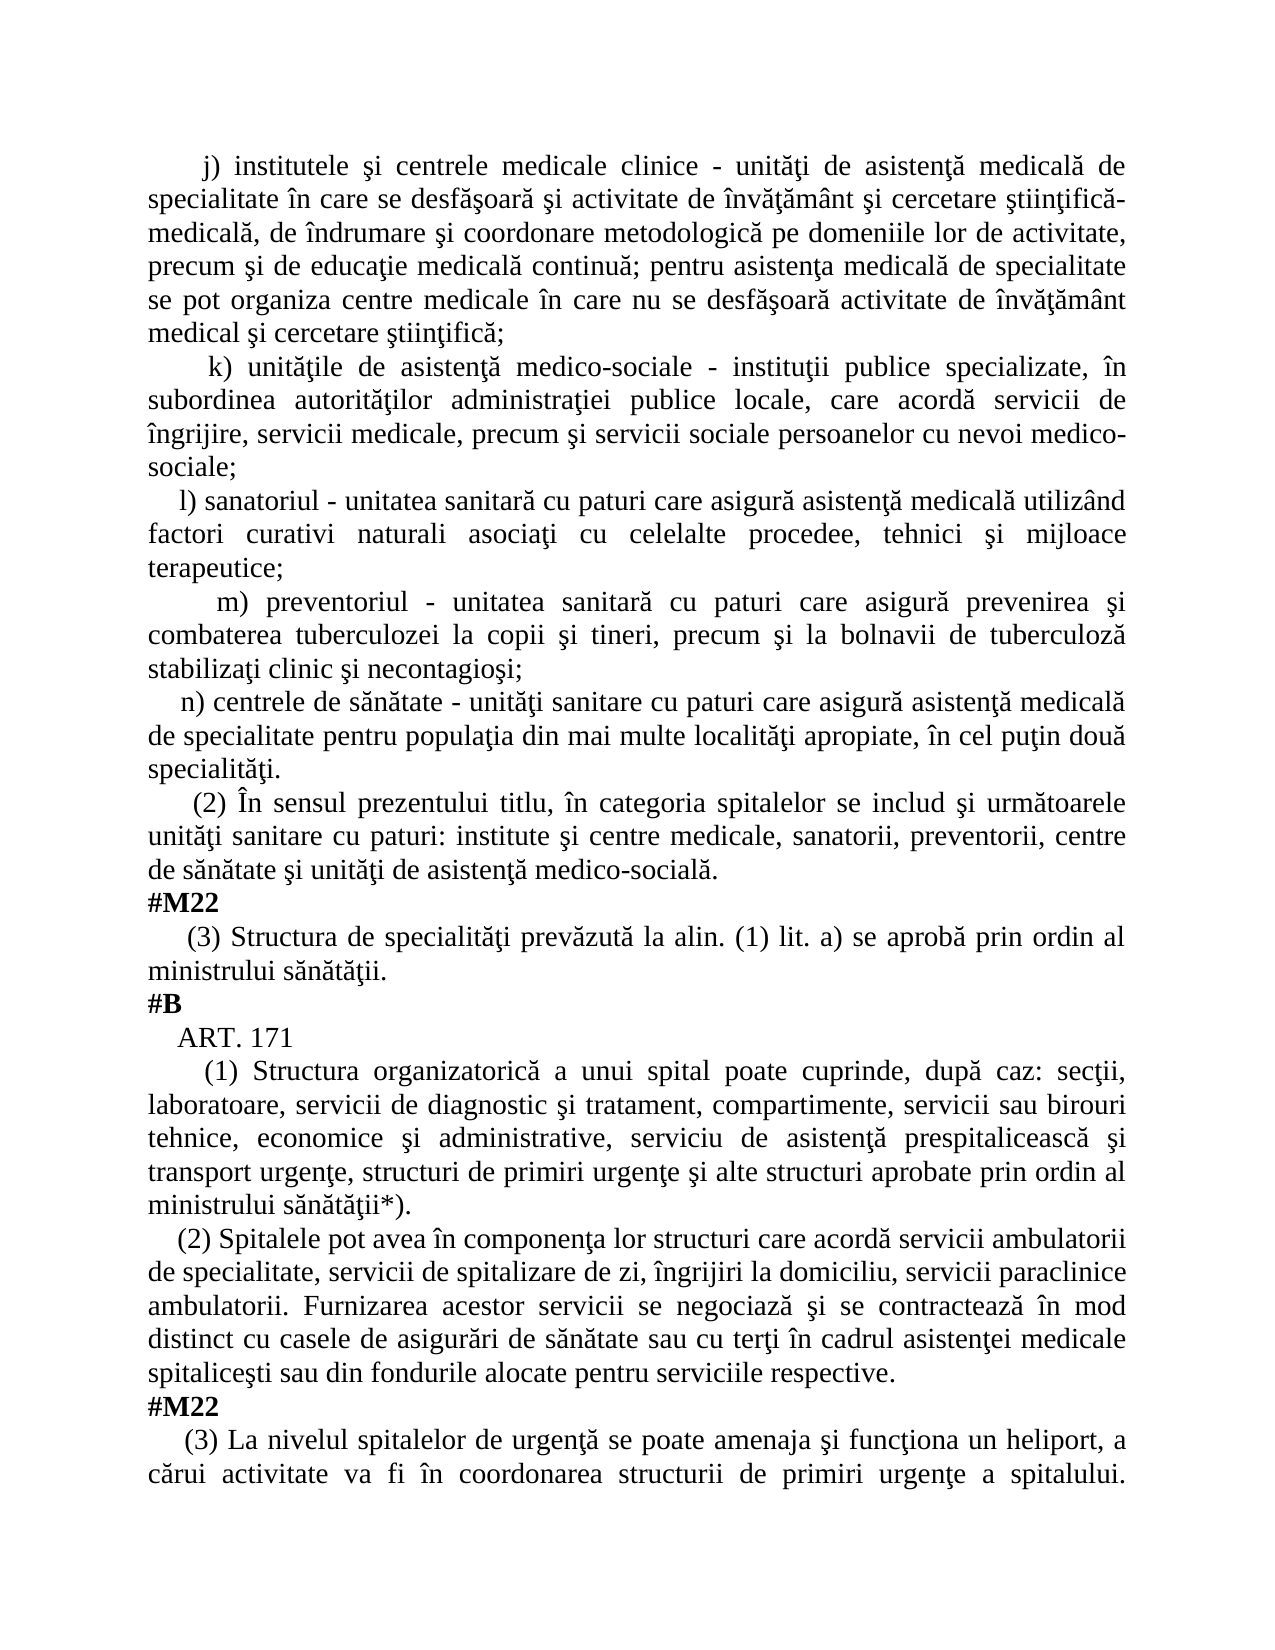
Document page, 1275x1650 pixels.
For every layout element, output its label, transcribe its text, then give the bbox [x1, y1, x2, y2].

text m) preventoriul - unitatea sanitară cu paturi care asigură prevenirea şi combaterea tuberculozei la copii şi tineri, precum şi la bolnavii de tuberculoză stabilizaţi clinic şi necontagioşi; [148, 584, 1127, 684]
text (2) În sensul prezentului titlu, în categoria spitalelor se includ şi următoarele unităţi sanitare cu paturi: institute şi centre medicale, sanatorii, preventorii, centre de sănătate şi unităţi de asistenţă medico-socială. [148, 785, 1127, 886]
text #M22 [148, 886, 1127, 919]
text j) institutele şi centrele medicale clinice - unităţi de asistenţă medicală de specialitate în care se desfăşoară şi activitate de învăţământ şi cercetare ştiinţifică-medicală, de îndrumare şi coordonare metodologică pe domeniile lor de activitate, precum şi de educaţie medicală continuă; pentru asistenţa medicală de specialitate se pot organiza centre medicale în care nu se desfăşoară activitate de învăţământ medical şi cercetare ştiinţifică; [148, 148, 1127, 349]
text ART. 171 [148, 1020, 1127, 1053]
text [148, 1422, 1127, 1489]
text #B [148, 986, 1127, 1020]
text (1) Structura organizatorică a unui spital poate cuprinde, după caz: secţii, laboratoare, servicii de diagnostic şi tratament, compartimente, servicii sau birouri tehnice, economice şi administrative, serviciu de asistenţă prespitalicească şi transport urgenţe, structuri de primiri urgenţe şi alte structuri aprobate prin ordin al ministrului sănătăţii*). [148, 1053, 1127, 1221]
text (2) Spitalele pot avea în componenţa lor structuri care acordă servicii ambulatorii de specialitate, servicii de spitalizare de zi, îngrijiri la domiciliu, servicii paraclinice ambulatorii. Furnizarea acestor servicii se negociază şi se contractează în mod distinct cu casele de asigurări de sănătate sau cu terţi în cadrul asistenţei medicale spitaliceşti sau din fondurile alocate pentru serviciile respective. [148, 1221, 1127, 1389]
text n) centrele de sănătate - unităţi sanitare cu paturi care asigură asistenţă medicală de specialitate pentru populaţia din mai multe localităţi apropiate, în cel puţin două specialităţi. [148, 684, 1127, 785]
text (3) Structura de specialităţi prevăzută la alin. (1) lit. a) se aprobă prin ordin al ministrului sănătăţii. [148, 919, 1127, 986]
text k) unităţile de asistenţă medico-sociale - instituţii publice specializate, în subordinea autorităţilor administraţiei publice locale, care acordă servicii de îngrijire, servicii medicale, precum şi servicii sociale persoanelor cu nevoi medico-sociale; [148, 349, 1127, 483]
text #M22 [148, 1389, 1127, 1422]
text l) sanatoriul - unitatea sanitară cu paturi care asigură asistenţă medicală utilizând factori curativi naturali asociaţi cu celelalte procedee, tehnici şi mijloace terapeutice; [148, 483, 1127, 584]
